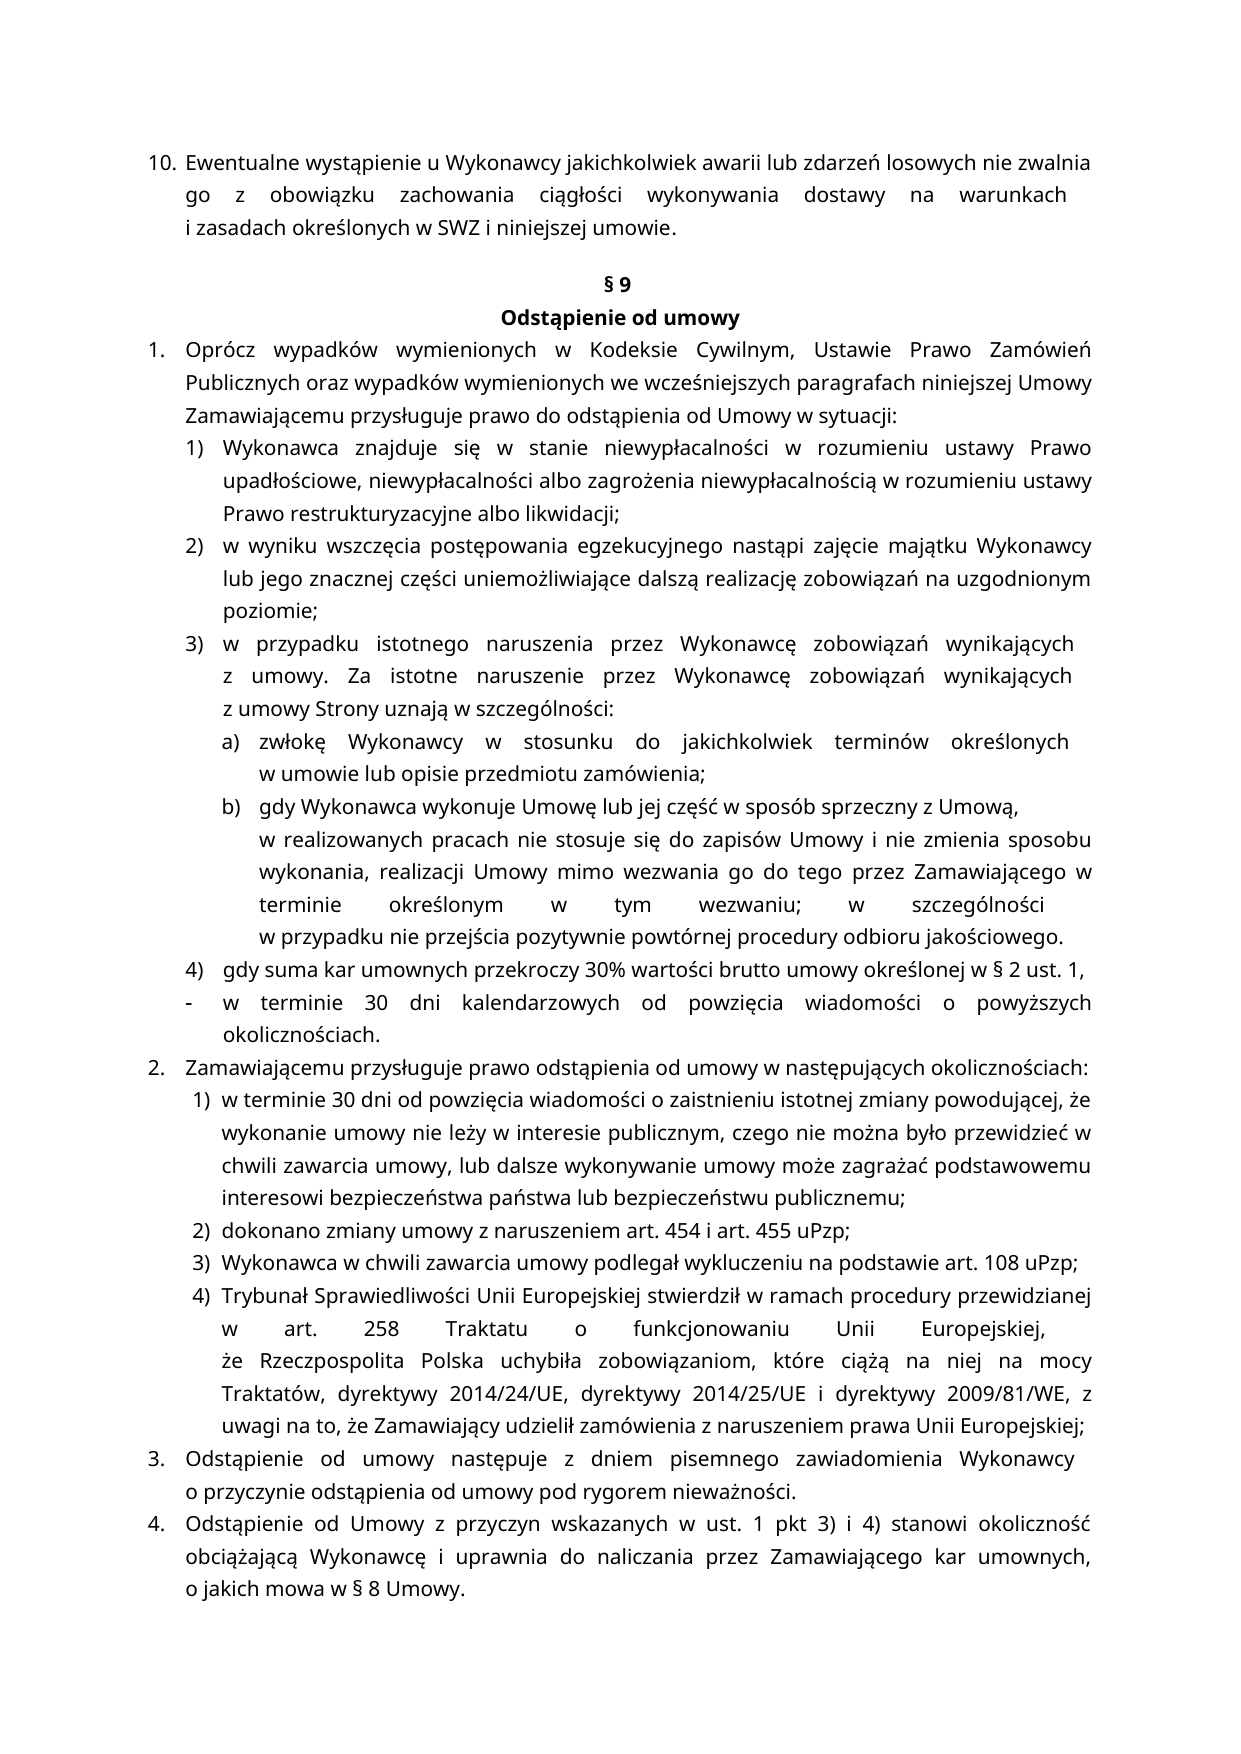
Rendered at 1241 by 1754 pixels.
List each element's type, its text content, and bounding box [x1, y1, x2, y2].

list w przypadku istotnego naruszenia przez Wykonawcę zobowiązań wynikających z umowy. Za istotne naruszenie przez Wykonawcę zobowiązań wynikających z umowy Strony uznają w szczególności: [185, 629, 1093, 723]
list gdy Wykonawca wykonuje Umowę lub jej część w sposób sprzeczny z Umową, [221, 792, 1093, 821]
list Oprócz wypadków wymienionych w Kodeksie Cywilnym, Ustawie Prawo Zamówień Publicznych oraz wypadków wymienionych we wcześniejszych paragrafach niniejszej Umowy Zamawiającemu przysługuje prawo do odstąpienia od Umowy w sytuacji: [148, 336, 1093, 429]
list Ewentualne wystąpienie u Wykonawcy jakichkolwiek awarii lub zdarzeń losowych nie zwalnia go z obowiązku zachowania ciągłości wykonywania dostawy na warunkach i zasadach określonych w SWZ i niniejszej umowie. [148, 148, 1093, 241]
list dokonano zmiany umowy z naruszeniem art. 454 i art. 455 uPzp; [192, 1216, 1093, 1244]
list Zamawiającemu przysługuje prawo odstąpienia od umowy w następujących okolicznościach: [148, 1053, 1093, 1081]
text § 9 Odstąpienie od umowy [148, 270, 1093, 331]
list zwłokę Wykonawcy w stosunku do jakichkolwiek terminów określonych w umowie lub opisie przedmiotu zamówienia; [221, 727, 1093, 788]
list Odstąpienie od Umowy z przyczyn wskazanych w ust. 1 pkt 3) i 4) stanowi okoliczność obciążającą Wykonawcę i uprawnia do naliczania przez Zamawiającego kar umownych, o jakich mowa w § 8 Umowy. [148, 1509, 1093, 1603]
list w wyniku wszczęcia postępowania egzekucyjnego nastąpi zajęcie majątku Wykonawcy lub jego znacznej części uniemożliwiające dalszą realizację zobowiązań na uzgodnionym poziomie; [185, 531, 1093, 625]
list Odstąpienie od umowy następuje z dniem pisemnego zawiadomienia Wykonawcy o przyczynie odstąpienia od umowy pod rygorem nieważności. [148, 1444, 1093, 1505]
list Wykonawca znajduje się w stanie niewypłacalności w rozumieniu ustawy Prawo upadłościowe, niewypłacalności albo zagrożenia niewypłacalnością w rozumieniu ustawy Prawo restrukturyzacyjne albo likwidacji; [185, 433, 1093, 527]
text w realizowanych pracach nie stosuje się do zapisów Umowy i nie zmienia sposobu wykonania, realizacji Umowy mimo wezwania go do tego przez Zamawiającego w terminie określonym w tym wezwaniu; w szczególności w przypadku nie przejścia pozytywnie powtórnej procedury odbioru jakościowego. [259, 825, 1093, 951]
list gdy suma kar umownych przekroczy 30% wartości brutto umowy określonej w § 2 ust. 1, [185, 955, 1093, 983]
list w terminie 30 dni kalendarzowych od powzięcia wiadomości o powyższych okolicznościach. [185, 988, 1093, 1049]
list w terminie 30 dni od powzięcia wiadomości o zaistnieniu istotnej zmiany powodującej, że wykonanie umowy nie leży w interesie publicznym, czego nie można było przewidzieć w chwili zawarcia umowy, lub dalsze wykonywanie umowy może zagrażać podstawowemu interesowi bezpieczeństwa państwa lub bezpieczeństwu publicznemu; [192, 1086, 1093, 1212]
list Wykonawca w chwili zawarcia umowy podlegał wykluczeniu na podstawie art. 108 uPzp; [192, 1248, 1093, 1277]
list Trybunał Sprawiedliwości Unii Europejskiej stwierdził w ramach procedury przewidzianej w art. 258 Traktatu o funkcjonowaniu Unii Europejskiej, że Rzeczpospolita Polska uchybiła zobowiązaniom, które ciążą na niej na mocy Traktatów, dyrektywy 2014/24/UE, dyrektywy 2014/25/UE i dyrektywy 2009/81/WE, z uwagi na to, że Zamawiający udzielił zamówienia z naruszeniem prawa Unii Europejskiej; [192, 1281, 1093, 1440]
